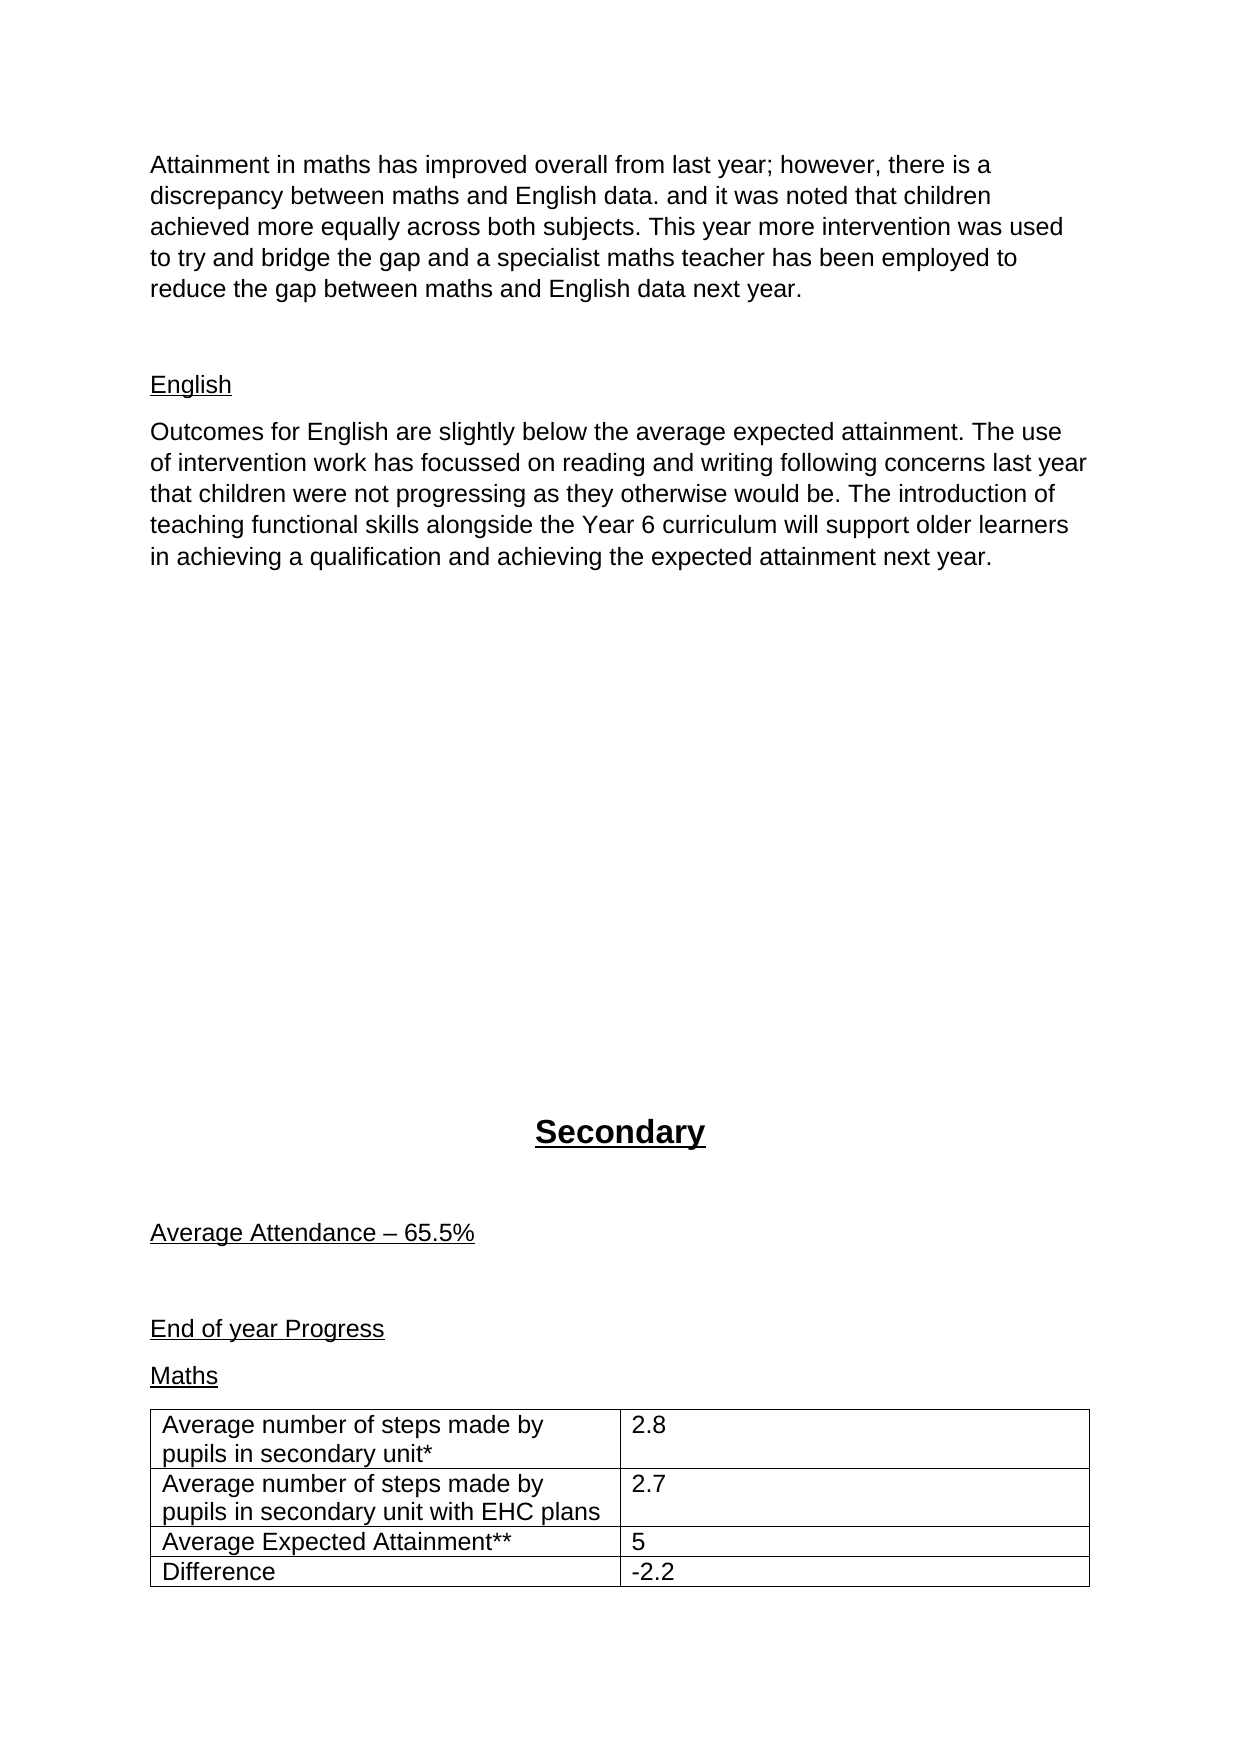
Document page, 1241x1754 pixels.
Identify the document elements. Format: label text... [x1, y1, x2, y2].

table_cell Average Expected Attainment** [151, 1527, 620, 1556]
table_header 2.8 [621, 1410, 1089, 1467]
text Maths [150, 1361, 1090, 1390]
table_cell Difference [151, 1557, 620, 1586]
text Average Attendance – 65.5% [150, 1218, 1090, 1247]
table_header Average number of steps made by pupils in secondary unit* [151, 1410, 620, 1467]
text Attainment in maths has improved overall from last year; however, there is a discrepancy between maths and English data. and it was noted that children achieved more equally across both subjects. This year more intervention was used to try and bridge the gap and a specialist maths teacher has been employed to reduce the gap between maths and English data next year. [150, 150, 1090, 303]
text Secondary [150, 1112, 1090, 1151]
table_cell -2.2 [621, 1557, 1089, 1586]
text English [150, 369, 1090, 398]
text Outcomes for English are slightly below the average expected attainment. The use of intervention work has focussed on reading and writing following concerns last year that children were not progressing as they otherwise would be. The introduction of teaching functional skills alongside the Year 6 curriculum will support older learners in achieving a qualification and achieving the expected attainment next year. [150, 417, 1090, 570]
table_cell 2.7 [621, 1469, 1089, 1526]
table_cell Average number of steps made by pupils in secondary unit with EHC plans [151, 1469, 620, 1526]
text End of year Progress [150, 1313, 1090, 1342]
table_cell 5 [621, 1527, 1089, 1556]
